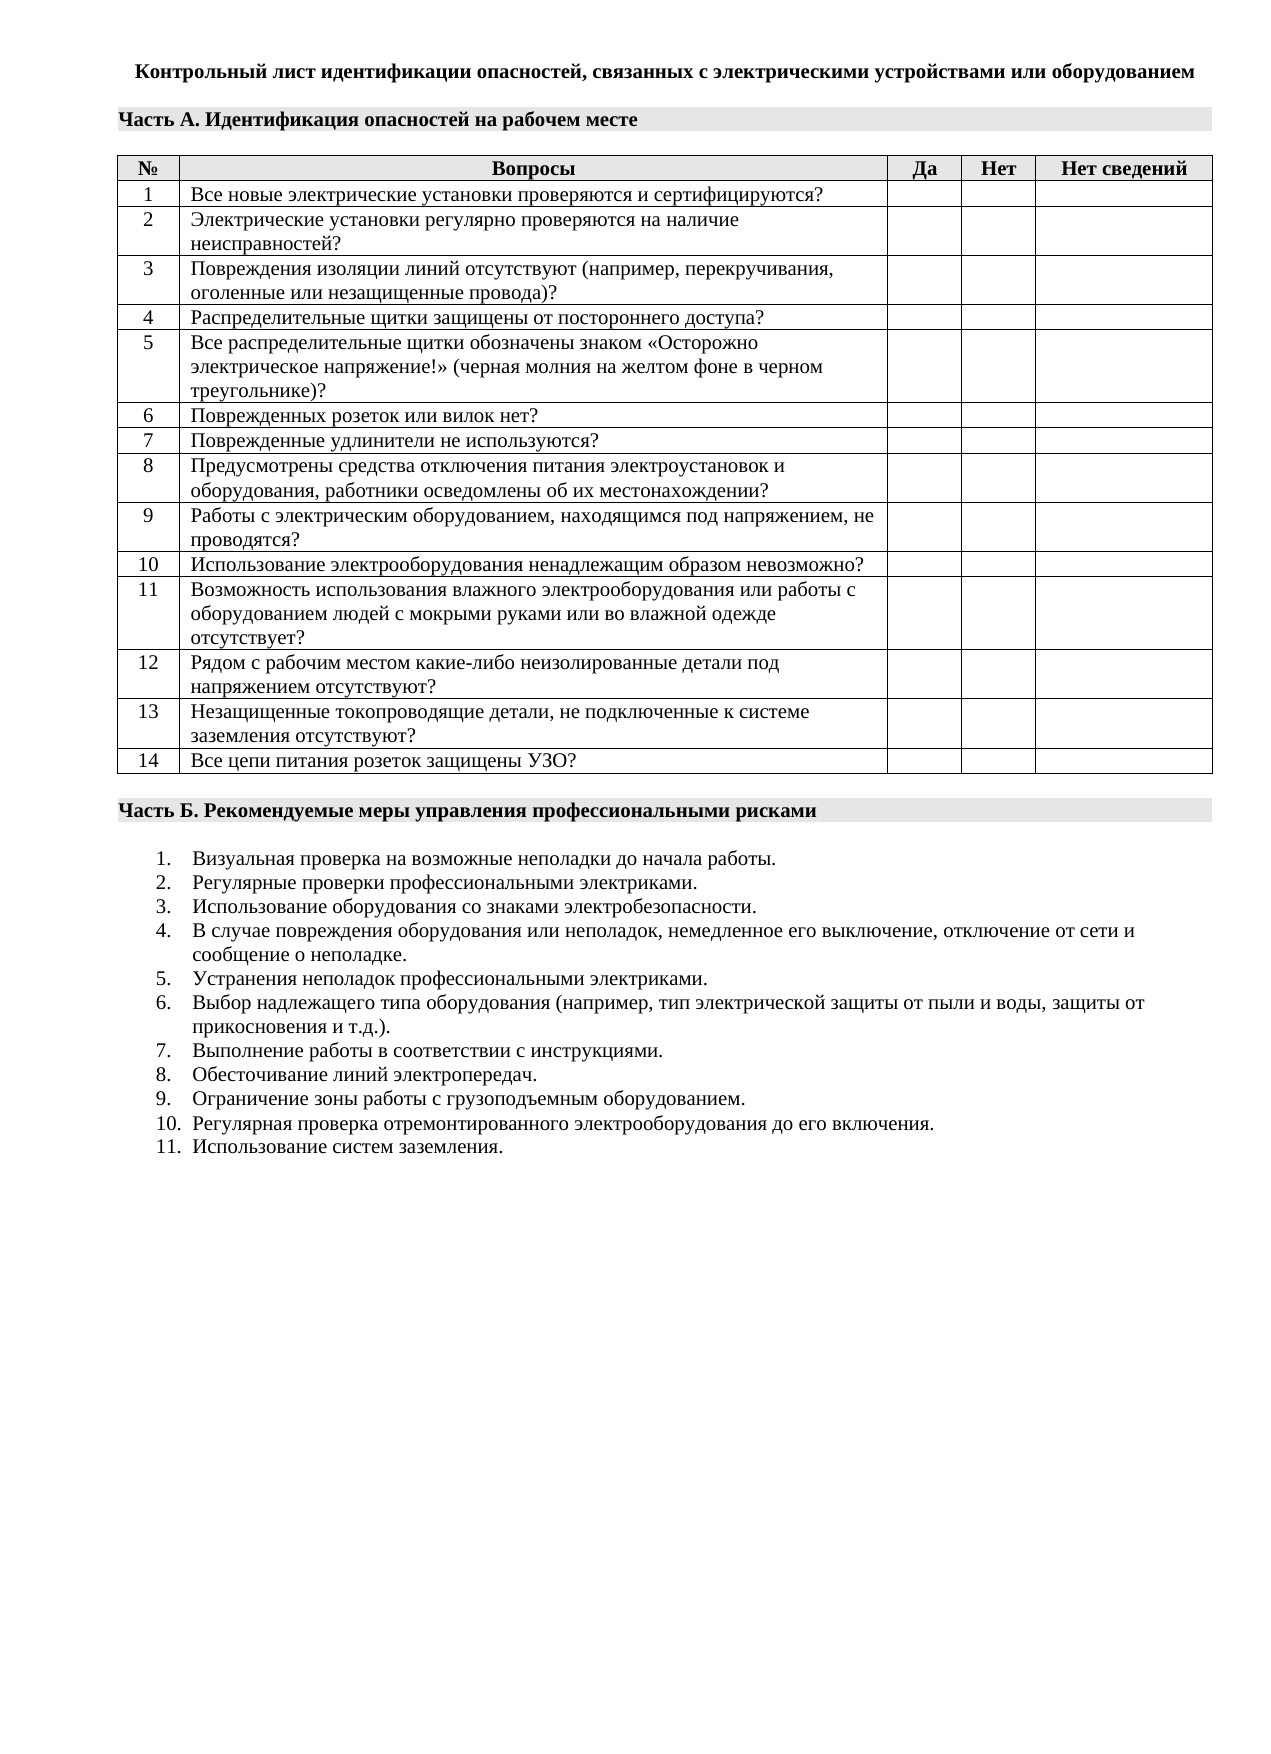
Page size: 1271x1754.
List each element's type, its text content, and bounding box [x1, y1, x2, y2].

table_header Нет [962, 156, 1035, 180]
table_cell 12 [118, 650, 179, 698]
table_cell 1 [118, 181, 179, 206]
table_cell [1036, 749, 1212, 772]
table_cell [962, 749, 1035, 772]
list Использование оборудования со знаками электробезопасности. [156, 894, 1212, 918]
table_cell [962, 256, 1035, 304]
table_cell [1036, 699, 1212, 747]
table_header Да [888, 156, 961, 180]
table_cell [962, 454, 1035, 502]
table_cell Все новые электрические установки проверяются и сертифицируются? [180, 181, 887, 206]
table_cell [1036, 503, 1212, 551]
table_cell [1036, 330, 1212, 402]
table_header Вопросы [180, 156, 887, 180]
list Регулярные проверки профессиональными электриками. [156, 870, 1212, 894]
list Использование систем заземления. [156, 1134, 1212, 1158]
table_cell 3 [118, 256, 179, 304]
table_cell [888, 403, 961, 427]
table_cell [1036, 256, 1212, 304]
table_cell [888, 305, 961, 329]
table_cell [888, 699, 961, 747]
table_cell [962, 552, 1035, 576]
table_cell [962, 650, 1035, 698]
table_cell 11 [118, 577, 179, 649]
text Часть А. Идентификация опасностей на рабочем месте [118, 107, 1212, 131]
table_cell [888, 181, 961, 206]
table_cell 9 [118, 503, 179, 551]
table_cell [962, 577, 1035, 649]
table_cell [1036, 207, 1212, 255]
table_cell [888, 256, 961, 304]
table_cell Возможность использования влажного электрооборудования или работы с оборудованием людей с мокрыми руками или во влажной одежде отсутствует? [180, 577, 887, 649]
table_cell [888, 552, 961, 576]
table_cell 2 [118, 207, 179, 255]
table_cell [888, 207, 961, 255]
table_cell [888, 330, 961, 402]
table_cell [1036, 650, 1212, 698]
list Устранения неполадок профессиональными электриками. [156, 966, 1212, 990]
table_cell 7 [118, 428, 179, 452]
table_cell 4 [118, 305, 179, 329]
table_cell Все цепи питания розеток защищены УЗО? [180, 749, 887, 772]
table_cell 14 [118, 749, 179, 772]
table_cell [1036, 577, 1212, 649]
list Ограничение зоны работы с грузоподъемным оборудованием. [156, 1086, 1212, 1110]
table_cell Все распределительные щитки обозначены знаком «Осторожно электрическое напряжение!» (черная молния на желтом фоне в черном треугольнике)? [180, 330, 887, 402]
table_cell Рядом с рабочим местом какие-либо неизолированные детали под напряжением отсутствуют? [180, 650, 887, 698]
list Обесточивание линий электропередач. [156, 1062, 1212, 1086]
table_cell Незащищенные токопроводящие детали, не подключенные к системе заземления отсутствуют? [180, 699, 887, 747]
list Регулярная проверка отремонтированного электрооборудования до его включения. [156, 1110, 1212, 1134]
table_cell [1036, 181, 1212, 206]
table_cell Распределительные щитки защищены от постороннего доступа? [180, 305, 887, 329]
list Выбор надлежащего типа оборудования (например, тип электрической защиты от пыли и воды, защиты от прикосновения и т.д.). [156, 990, 1212, 1038]
list В случае повреждения оборудования или неполадок, немедленное его выключение, отключение от сети и сообщение о неполадке. [156, 918, 1212, 966]
list Визуальная проверка на возможные неполадки до начала работы. [156, 846, 1212, 870]
table_cell 10 [118, 552, 179, 576]
table_cell [888, 577, 961, 649]
table_cell 5 [118, 330, 179, 402]
table_cell Повреждения изоляции линий отсутствуют (например, перекручивания, оголенные или незащищенные провода)? [180, 256, 887, 304]
text Контрольный лист идентификации опасностей, связанных с электрическими устройствами или оборудованием [118, 59, 1212, 83]
table_cell [962, 699, 1035, 747]
table_cell Поврежденных розеток или вилок нет? [180, 403, 887, 427]
table_cell [962, 330, 1035, 402]
table_cell 13 [118, 699, 179, 747]
table_header № [118, 156, 179, 180]
table_cell 8 [118, 454, 179, 502]
table_cell [1036, 552, 1212, 576]
table_cell [1036, 403, 1212, 427]
table_cell [888, 428, 961, 452]
table_cell [888, 650, 961, 698]
table_cell [962, 503, 1035, 551]
table_cell Предусмотрены средства отключения питания электроустановок и оборудования, работники осведомлены об их местонахождении? [180, 454, 887, 502]
table_cell Работы с электрическим оборудованием, находящимся под напряжением, не проводятся? [180, 503, 887, 551]
table_cell [962, 403, 1035, 427]
table_cell Электрические установки регулярно проверяются на наличие неисправностей? [180, 207, 887, 255]
table_cell [962, 428, 1035, 452]
text Часть Б. Рекомендуемые меры управления профессиональными рисками [118, 798, 1212, 822]
list Выполнение работы в соответствии с инструкциями. [156, 1038, 1212, 1062]
table_cell [962, 305, 1035, 329]
table_cell [962, 181, 1035, 206]
table_cell [888, 749, 961, 772]
table_cell 6 [118, 403, 179, 427]
table_cell [888, 454, 961, 502]
table_cell Поврежденные удлинители не используются? [180, 428, 887, 452]
table_cell [1036, 428, 1212, 452]
table_header Нет сведений [1036, 156, 1212, 180]
table_cell [1036, 305, 1212, 329]
table_cell [888, 503, 961, 551]
table_cell Использование электрооборудования ненадлежащим образом невозможно? [180, 552, 887, 576]
table_cell [962, 207, 1035, 255]
table_cell [1036, 454, 1212, 502]
